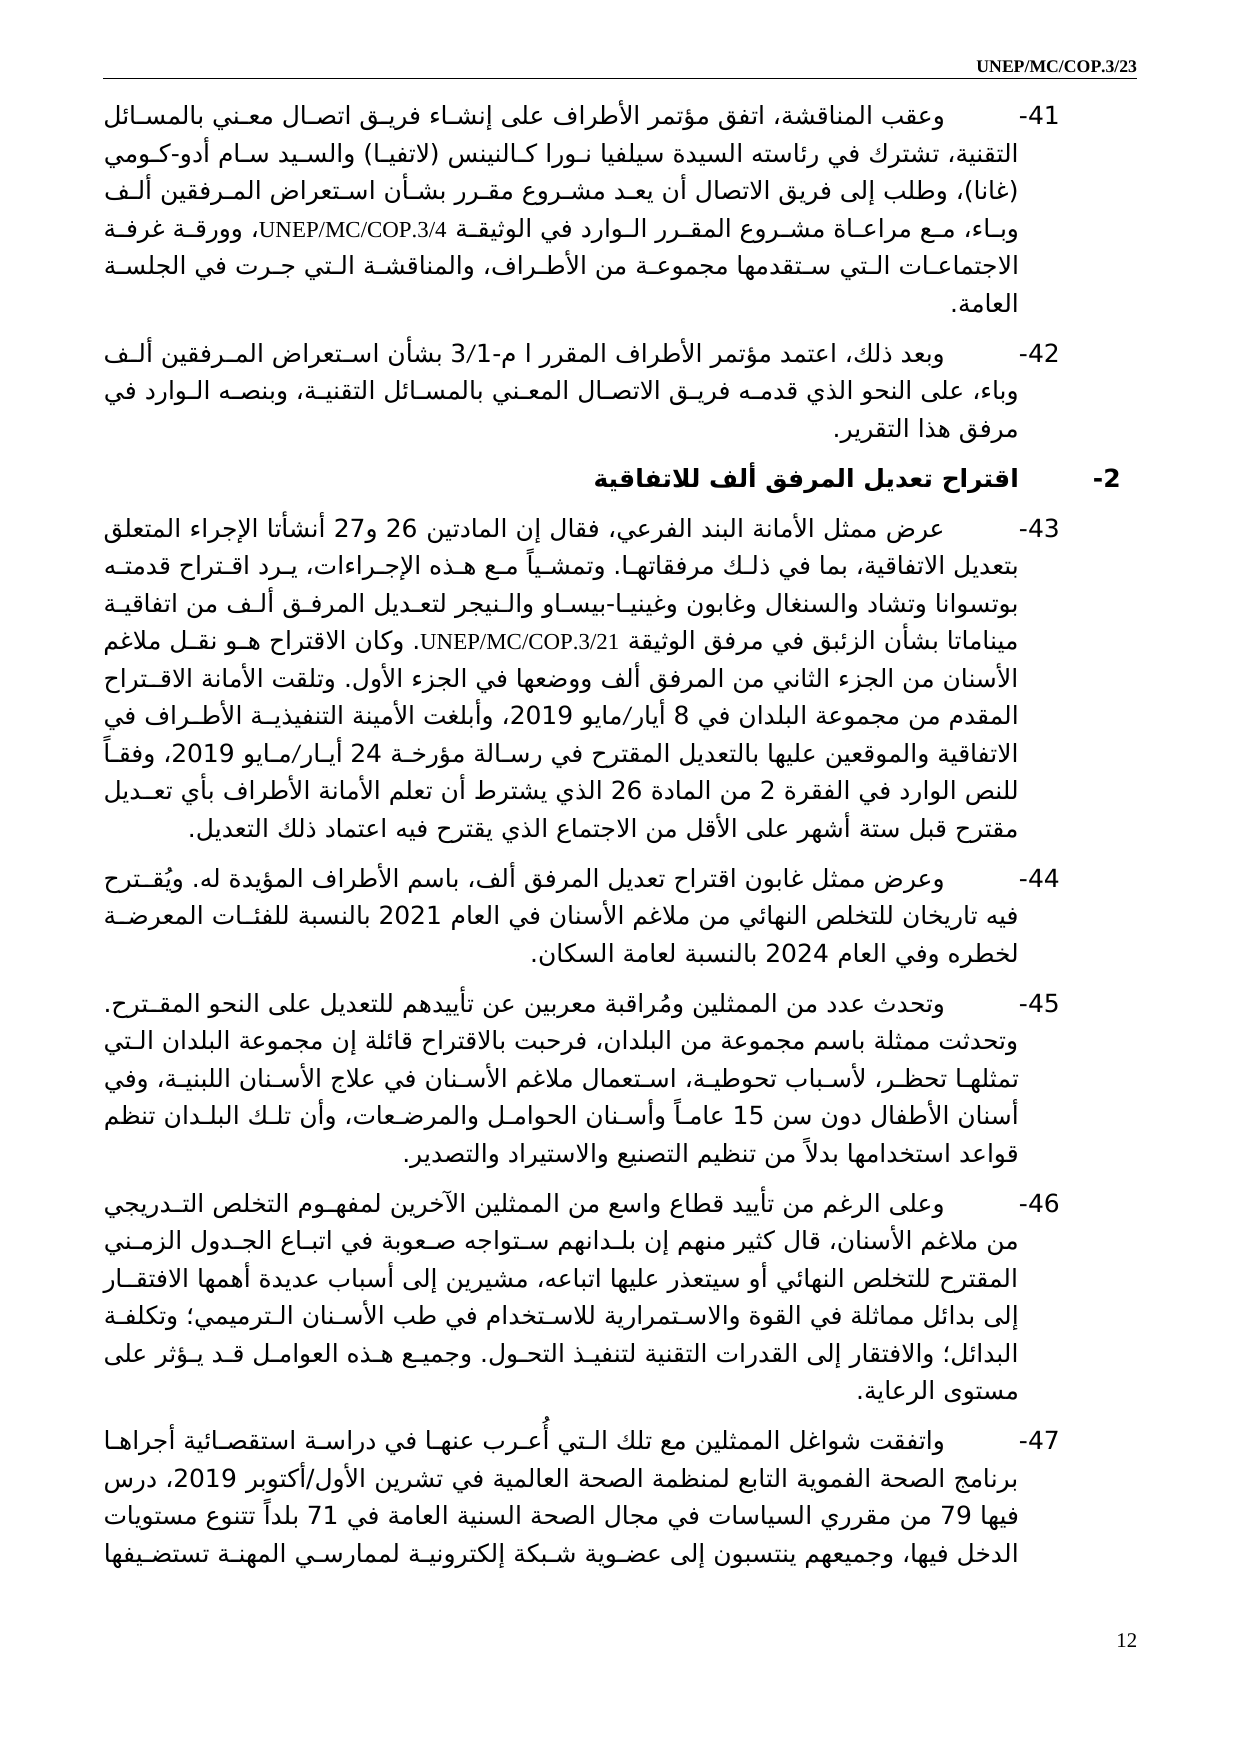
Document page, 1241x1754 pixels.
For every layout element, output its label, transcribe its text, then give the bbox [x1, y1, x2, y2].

list وعلى الرغم من تأييد قطاع واسع من الممثلين الآخرين لمفهوم التخلص التدريجي من ملاغم الأسنان، قال كثير منهم إن بلدانهم ستواجه صعوبة في اتباع الجدول الزمني المقترح للتخلص النهائي أو سيتعذر عليها اتباعه، مشيرين إلى أسباب عديدة أهمها الافتقار إلى بدائل مماثلة في القوة والاستمرارية للاستخدام في طب الأسنان الترميمي؛ وتكلفة البدائل؛ والافتقار إلى القدرات التقنية لتنفيذ التحول. وجميع هذه العوامل قد يؤثر على مستوى الرعاية. [103, 1182, 1019, 1407]
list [103, 1419, 1019, 1569]
list وبعد ذلك، اعتمد مؤتمر الأطراف المقرر ا م-3/1 بشأن استعراض المرفقين ألف وباء، على النحو الذي قدمه فريق الاتصال المعني بالمسائل التقنية، وبنصه الوارد في مرفق هذا التقرير. [103, 332, 1019, 444]
list اقتراح تعديل المرفق ألف للاتفاقية [103, 457, 1093, 494]
list وعرض ممثل غابون اقتراح تعديل المرفق ألف، باسم الأطراف المؤيدة له. ويُقترح فيه تاريخان للتخلص النهائي من ملاغم الأسنان في العام 2021 بالنسبة للفئات المعرضة لخطره وفي العام 2024 بالنسبة لعامة السكان. [103, 857, 1019, 969]
list وعقب المناقشة، اتفق مؤتمر الأطراف على إنشاء فريق اتصال معني بالمسائل التقنية، تشترك في رئاسته السيدة سيلفيا نورا كالنينس (لاتفيا) والسيد سام أدو-كومي (غانا)، وطلب إلى فريق الاتصال أن يعد مشروع مقرر بشأن استعراض المرفقين ألف وباء، مع مراعاة مشروع المقرر الوارد في الوثيقة UNEP/MC/COP.3/4، وورقة غرفة الاجتماعات التي ستقدمها مجموعة من الأطراف، والمناقشة التي جرت في الجلسة العامة. [103, 94, 1019, 319]
list عرض ممثل الأمانة البند الفرعي، فقال إن المادتين 26 و27 أنشأتا الإجراء المتعلق بتعديل الاتفاقية، بما في ذلك مرفقاتها. وتمشياً مع هذه الإجراءات، يرد اقتراح قدمته بوتسوانا وتشاد والسنغال وغابون وغينيا-بيساو والنيجر لتعديل المرفق ألف من اتفاقية ميناماتا بشأن الزئبق في مرفق الوثيقة UNEP/MC/COP.3/21. وكان الاقتراح هو نقل ملاغم الأسنان من الجزء الثاني من المرفق ألف ووضعها في الجزء الأول. وتلقت الأمانة الاقتراح المقدم من مجموعة البلدان في 8 أيار/مايو 2019، وأبلغت الأمينة التنفيذية الأطراف في الاتفاقية والموقعين عليها بالتعديل المقترح في رسالة مؤرخة 24 أيار/مايو 2019، وفقاً للنص الوارد في الفقرة 2 من المادة 26 الذي يشترط أن تعلم الأمانة الأطراف بأي تعديل مقترح قبل ستة أشهر على الأقل من الاجتماع الذي يقترح فيه اعتماد ذلك التعديل. [103, 507, 1019, 844]
list وتحدث عدد من الممثلين ومُراقبة معربين عن تأييدهم للتعديل على النحو المقترح. وتحدثت ممثلة باسم مجموعة من البلدان، فرحبت بالاقتراح قائلة إن مجموعة البلدان التي تمثلها تحظر، لأسباب تحوطية، استعمال ملاغم الأسنان في علاج الأسنان اللبنية، وفي أسنان الأطفال دون سن 15 عاماً وأسنان الحوامل والمرضعات، وأن تلك البلدان تنظم قواعد استخدامها بدلاً من تنظيم التصنيع والاستيراد والتصدير. [103, 982, 1019, 1169]
